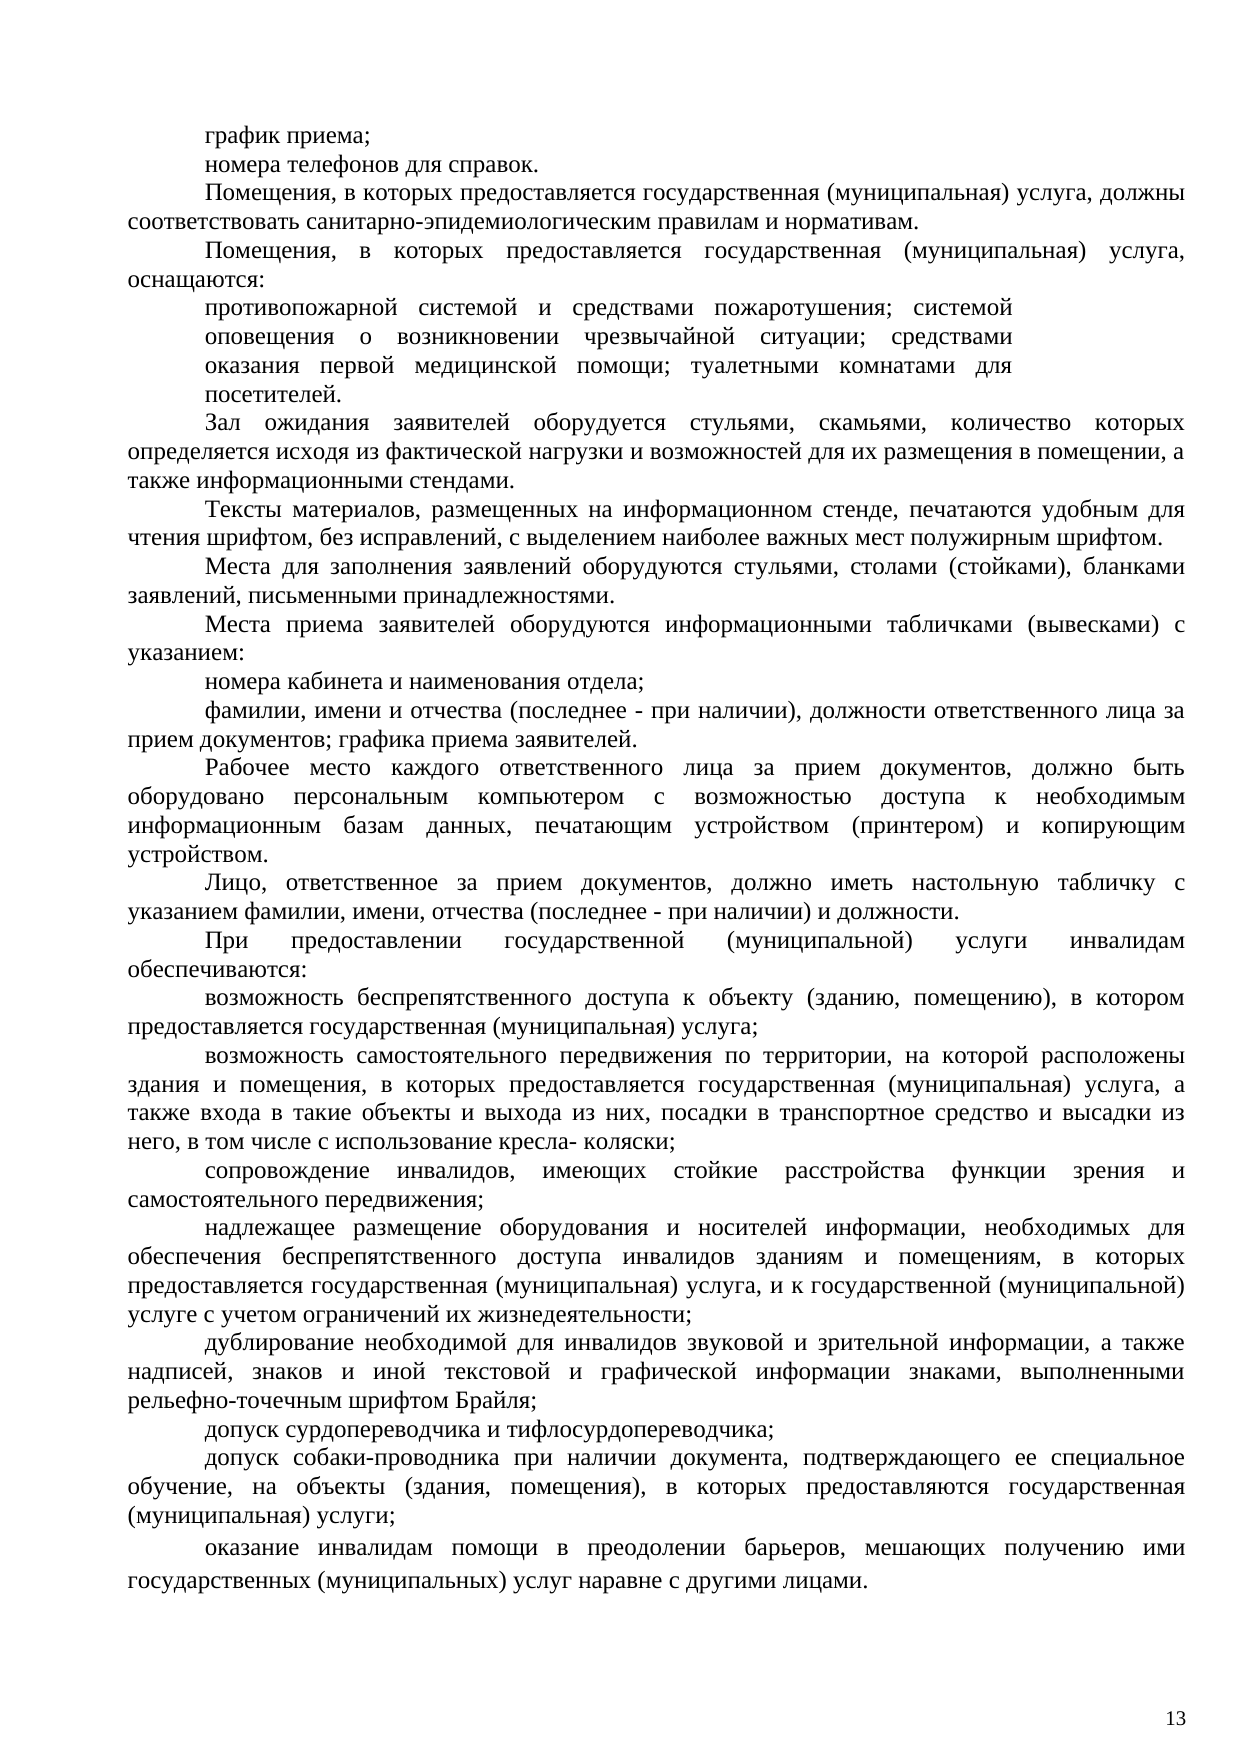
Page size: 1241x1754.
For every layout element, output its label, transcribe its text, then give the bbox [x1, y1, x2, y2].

text сопровождение инвалидов, имеющих стойкие расстройства функции зрения и самостоятельного передвижения; [127, 1155, 1186, 1212]
text Места приема заявителей оборудуются информационными табличками (вывесками) с указанием: [127, 609, 1186, 666]
text фамилии, имени и отчества (последнее - при наличии), должности ответственного лица за прием документов; графика приема заявителей. [127, 695, 1186, 752]
text график приема; [127, 120, 1186, 149]
text допуск собаки-проводника при наличии документа, подтверждающего ее специальное обучение, на объекты (здания, помещения), в которых предоставляются государственная (муниципальная) услуги; [127, 1442, 1186, 1529]
text Помещения, в которых предоставляется государственная (муниципальная) услуга, должны соответствовать санитарно-эпидемиологическим правилам и нормативам. [127, 177, 1186, 235]
text Помещения, в которых предоставляется государственная (муниципальная) услуга, оснащаются: [127, 235, 1186, 292]
text Рабочее место каждого ответственного лица за прием документов, должно быть оборудовано персональным компьютером с возможностью доступа к необходимым информационным базам данных, печатающим устройством (принтером) и копирующим устройством. [127, 752, 1186, 867]
text Тексты материалов, размещенных на информационном стенде, печатаются удобным для чтения шрифтом, без исправлений, с выделением наиболее важных мест полужирным шрифтом. [127, 494, 1186, 551]
text оказание инвалидам помощи в преодолении барьеров, мешающих получению ими государственных (муниципальных) услуг наравне с другими лицами. [127, 1529, 1186, 1595]
text возможность беспрепятственного доступа к объекту (зданию, помещению), в котором предоставляется государственная (муниципальная) услуга; [127, 982, 1186, 1040]
text номера телефонов для справок. [127, 149, 1186, 177]
text возможность самостоятельного передвижения по территории, на которой расположены здания и помещения, в которых предоставляется государственная (муниципальная) услуга, а также входа в такие объекты и выхода из них, посадки в транспортное средство и высадки из него, в том числе с использование кресла- коляски; [127, 1040, 1186, 1155]
text номера кабинета и наименования отдела; [127, 666, 1186, 695]
text дублирование необходимой для инвалидов звуковой и зрительной информации, а также надписей, знаков и иной текстовой и графической информации знаками, выполненными рельефно-точечным шрифтом Брайля; [127, 1327, 1186, 1414]
text допуск сурдопереводчика и тифлосурдопереводчика; [127, 1414, 1186, 1442]
text Места для заполнения заявлений оборудуются стульями, столами (стойками), бланками заявлений, письменными принадлежностями. [127, 551, 1186, 609]
text Зал ожидания заявителей оборудуется стульями, скамьями, количество которых определяется исходя из фактической нагрузки и возможностей для их размещения в помещении, а также информационными стендами. [127, 407, 1186, 494]
text Лицо, ответственное за прием документов, должно иметь настольную табличку с указанием фамилии, имени, отчества (последнее - при наличии) и должности. [127, 867, 1186, 925]
text противопожарной системой и средствами пожаротушения; системой оповещения о возникновении чрезвычайной ситуации; средствами оказания первой медицинской помощи; туалетными комнатами для посетителей. [204, 292, 1013, 407]
text При предоставлении государственной (муниципальной) услуги инвалидам обеспечиваются: [127, 925, 1186, 982]
text надлежащее размещение оборудования и носителей информации, необходимых для обеспечения беспрепятственного доступа инвалидов зданиям и помещениям, в которых предоставляется государственная (муниципальная) услуга, и к государственной (муниципальной) услуге с учетом ограничений их жизнедеятельности; [127, 1212, 1186, 1327]
